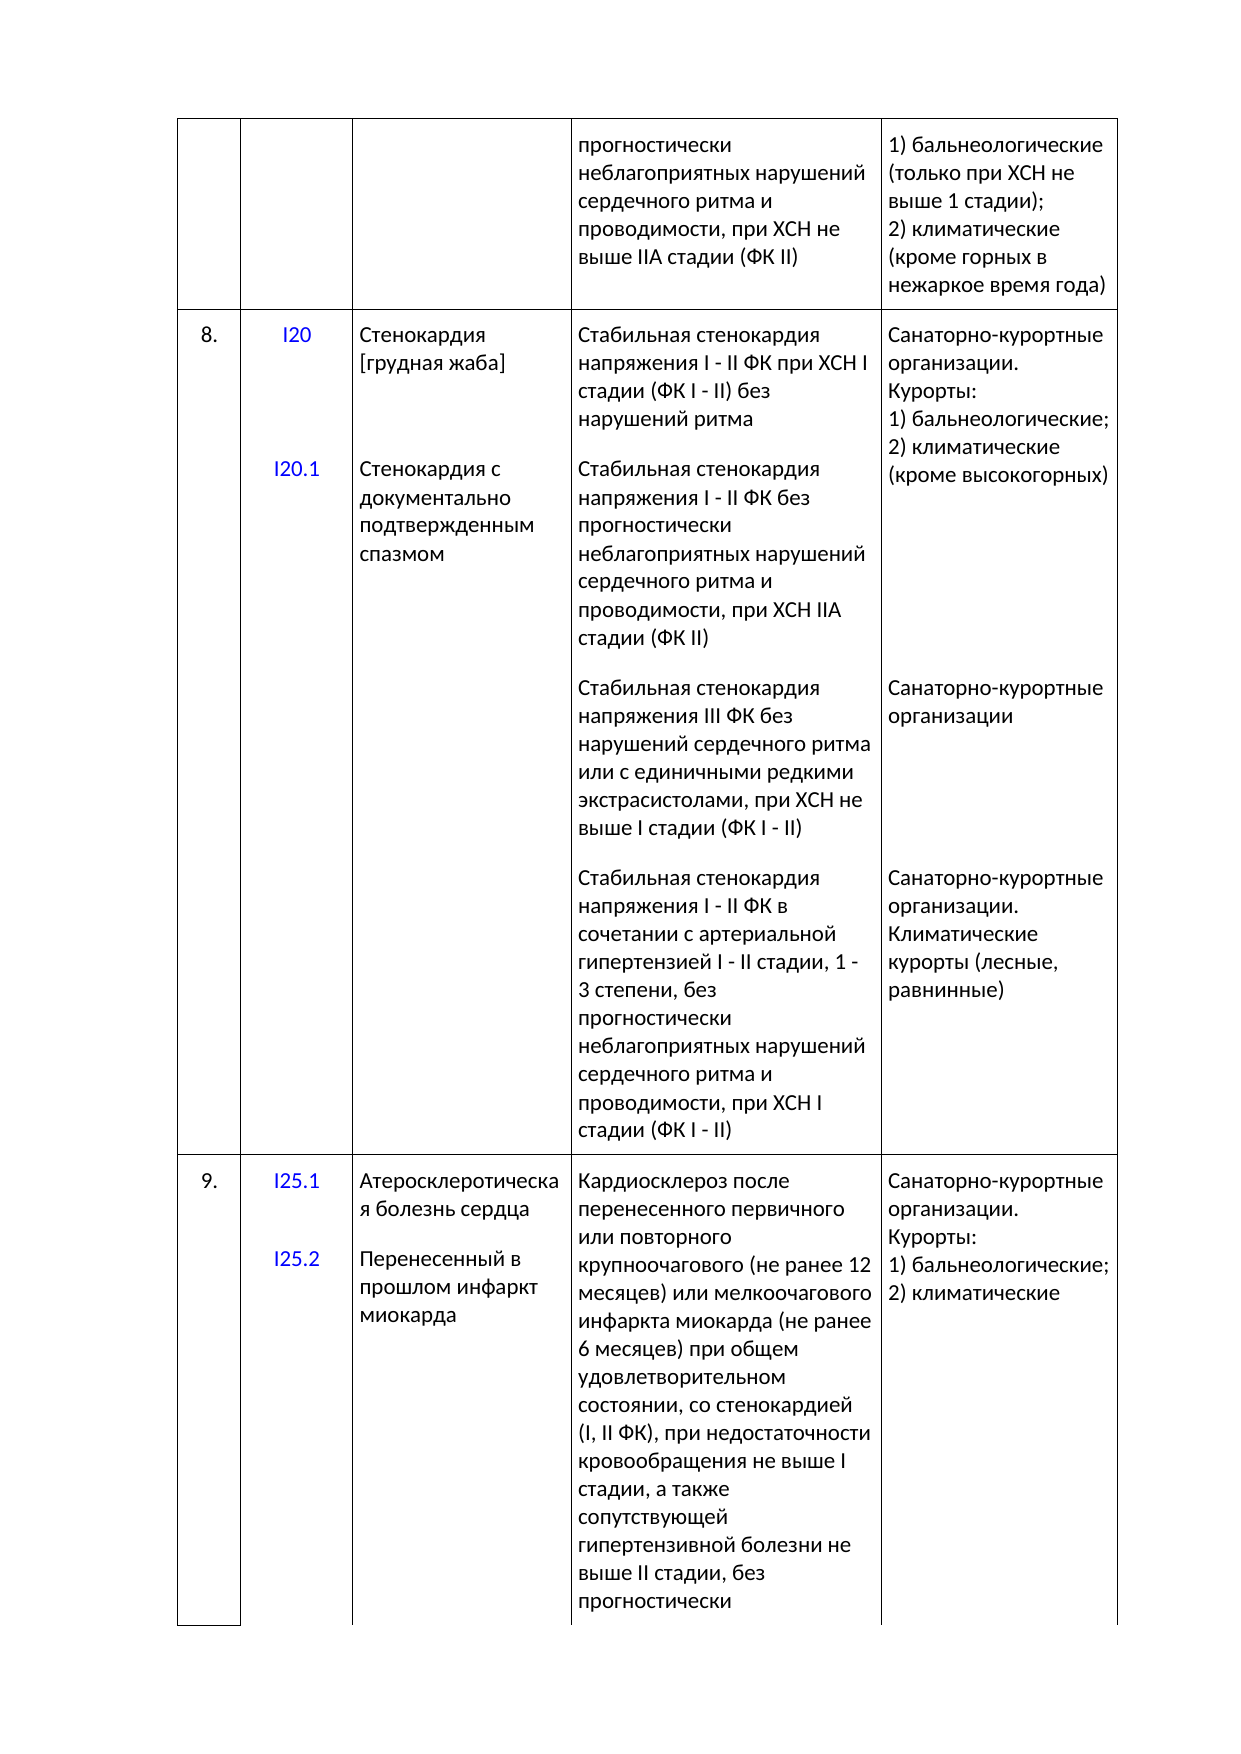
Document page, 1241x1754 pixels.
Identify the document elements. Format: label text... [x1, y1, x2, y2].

table_cell 9. [178, 1155, 240, 1625]
table_cell Санаторно-курортные организации. Курорты: 1) бальнеологические; 2) климатические (кроме высокогорных) [882, 310, 1117, 661]
table_cell I25.2 [241, 1233, 352, 1625]
table_cell Стабильная стенокардия напряжения I - II ФК в сочетании с артериальной гипертензией I - II стадии, 1 - 3 степени, без прогностически неблагоприятных нарушений сердечного ритма и проводимости, при ХСН I стадии (ФК I - II) [572, 852, 881, 1154]
table_cell I25.1 [241, 1155, 352, 1233]
table_cell I20 [241, 310, 352, 443]
table_cell Стабильная стенокардия напряжения I - II ФК при ХСН I стадии (ФК I - II) без нарушений ритма [572, 310, 881, 443]
table_cell Санаторно-курортные организации [882, 661, 1117, 852]
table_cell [353, 1233, 571, 1625]
table_cell I20.1 [241, 443, 352, 1154]
table_cell Стабильная стенокардия напряжения III ФК без нарушений сердечного ритма или с единичными редкими экстрасистолами, при ХСН не выше I стадии (ФК I - II) [572, 661, 881, 852]
table_cell Стенокардия с документально подтвержденным спазмом [353, 443, 571, 1154]
table_cell Кардиосклероз после перенесенного первичного или повторного крупноочагового (не ранее 12 месяцев) или мелкоочагового инфаркта миокарда (не ранее 6 месяцев) при общем удовлетворительном состоянии, со стенокардией (I, II ФК), при недостаточности кровообращения не выше I стадии, а также сопутствующей гипертензивной болезни не выше II стадии, без прогностически неблагоприятных нарушений сердечного ритма и проводимости [572, 1155, 881, 1625]
table_cell Санаторно-курортные организации. Курорты: 1) бальнеологические; 2) климатические [882, 1155, 1117, 1625]
table_cell 8. [178, 310, 240, 1154]
table_cell Атеросклеротическая болезнь сердца [353, 1155, 571, 1233]
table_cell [572, 119, 881, 308]
table_cell Санаторно-курортные организации. Климатические курорты (лесные, равнинные) [882, 852, 1117, 1154]
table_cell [882, 119, 1117, 308]
table_cell Стенокардия [грудная жаба] [353, 310, 571, 443]
table_cell Стабильная стенокардия напряжения I - II ФК без прогностически неблагоприятных нарушений сердечного ритма и проводимости, при ХСН IIA стадии (ФК II) [572, 443, 881, 661]
